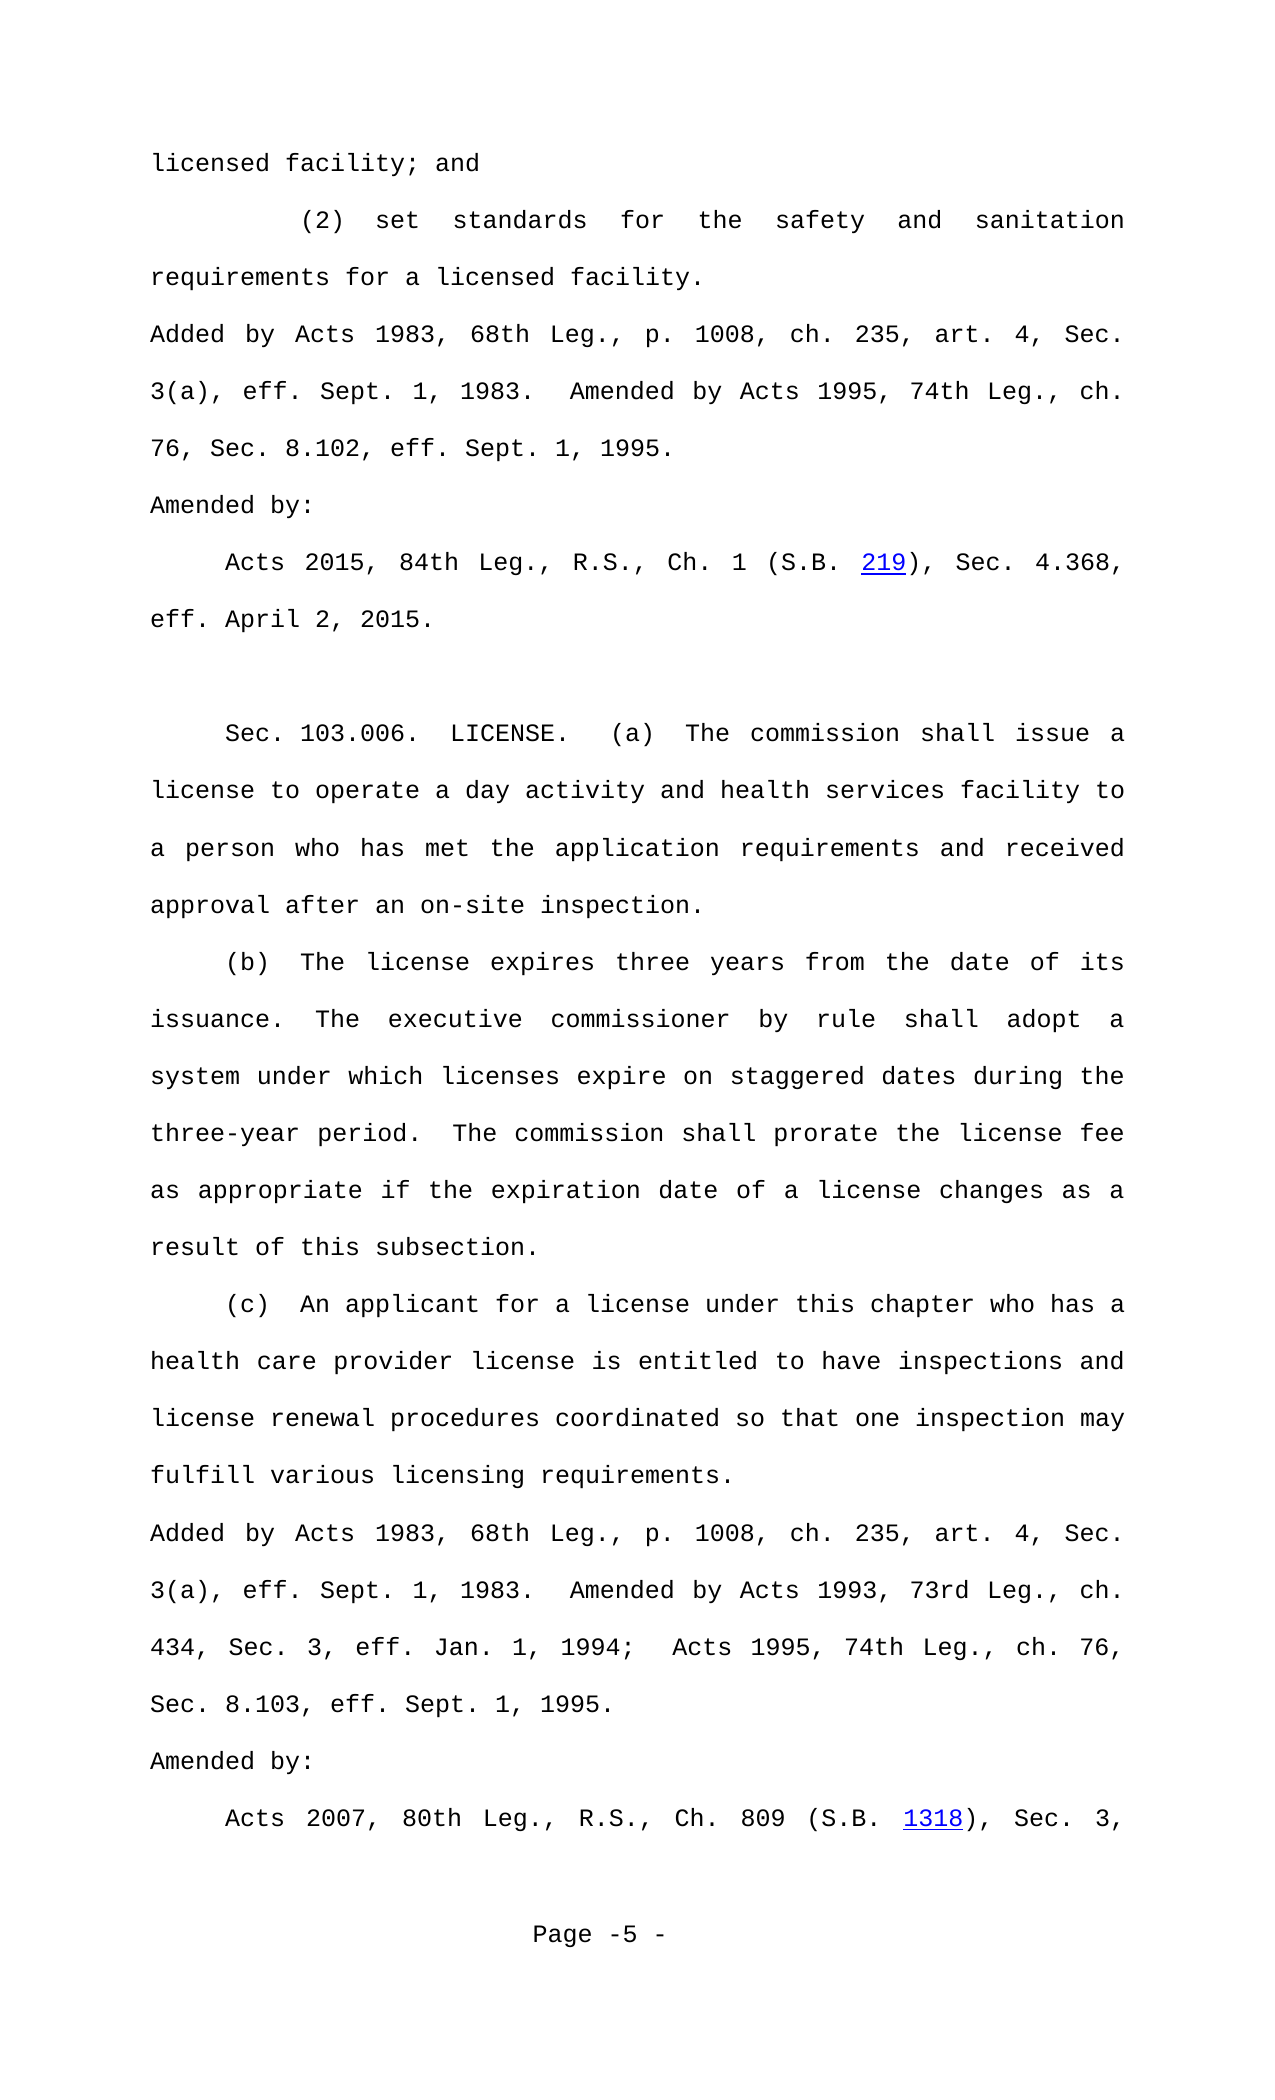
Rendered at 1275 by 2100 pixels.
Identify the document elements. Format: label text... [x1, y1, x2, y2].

text Added by Acts 1983, 68th Leg., p. 1008, ch. 235, art. 4, Sec. 3(a), eff. Sept. 1, 1983. Amended by Acts 1993, 73rd Leg., ch. 434, Sec. 3, eff. Jan. 1, 1994; Acts 1995, 74th Leg., ch. 76, Sec. 8.103, eff. Sept. 1, 1995. [150, 1520, 1125, 1720]
text Amended by: [150, 1748, 1125, 1777]
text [150, 1805, 1125, 1834]
text Sec. 103.006. LICENSE. (a) The commission shall issue a license to operate a day activity and health services facility to a person who has met the application requirements and received approval after an on-site inspection. [150, 721, 1125, 921]
text (b) The license expires three years from the date of its issuance. The executive commissioner by rule shall adopt a system under which licenses expire on staggered dates during the three-year period. The commission shall prorate the license fee as appropriate if the expiration date of a license changes as a result of this subsection. [150, 949, 1125, 1263]
text Amended by: [150, 492, 1125, 521]
text Added by Acts 1983, 68th Leg., p. 1008, ch. 235, art. 4, Sec. 3(a), eff. Sept. 1, 1983. Amended by Acts 1995, 74th Leg., ch. 76, Sec. 8.102, eff. Sept. 1, 1995. [150, 321, 1125, 464]
text Acts 2015, 84th Leg., R.S., Ch. 1 (S.B. 219), Sec. 4.368, eff. April 2, 2015. [150, 549, 1125, 635]
text (c) An applicant for a license under this chapter who has a health care provider license is entitled to have inspections and license renewal procedures coordinated so that one inspection may fulfill various licensing requirements. [150, 1292, 1125, 1491]
text (2) set standards for the safety and sanitation requirements for a licensed facility. [150, 207, 1125, 293]
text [150, 150, 1125, 178]
